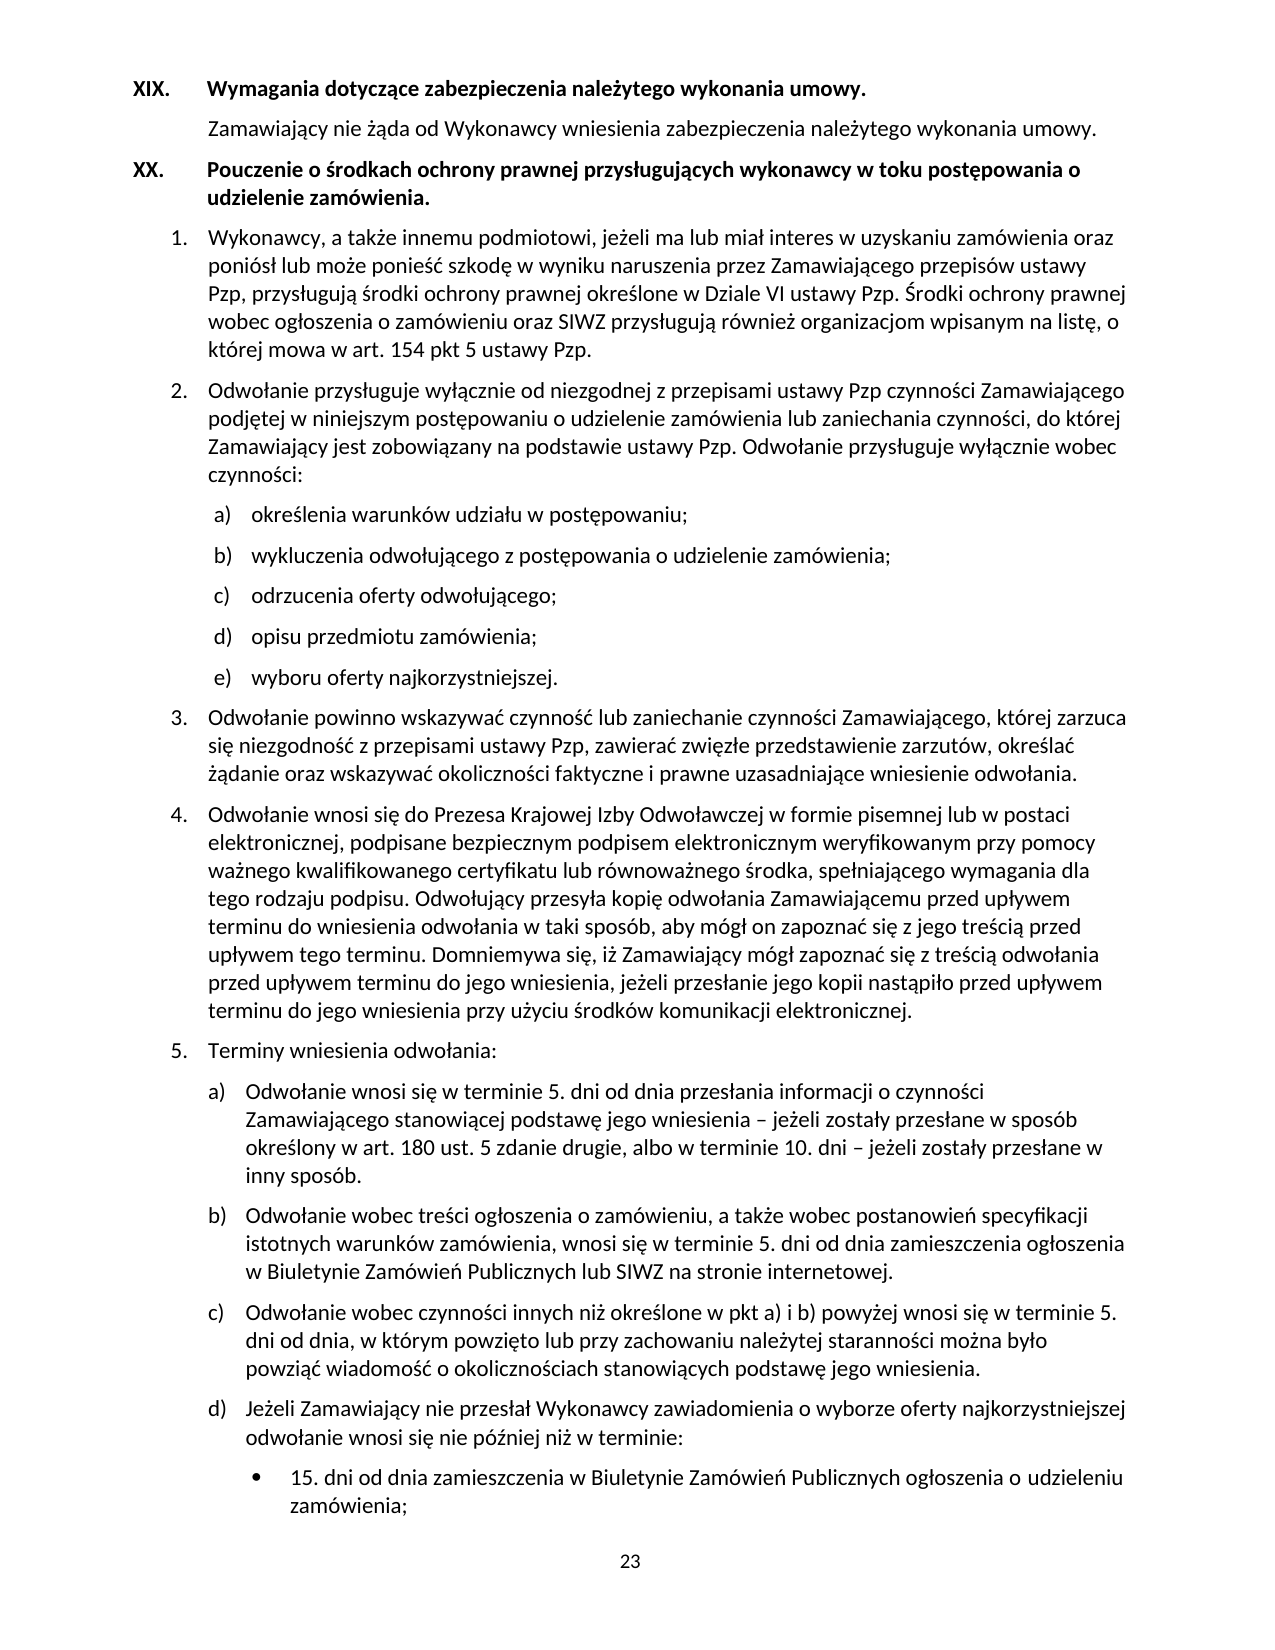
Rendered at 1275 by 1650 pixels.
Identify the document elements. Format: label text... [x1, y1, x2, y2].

list odrzucenia oferty odwołującego; [213, 582, 1129, 609]
list Wykonawcy, a także innemu podmiotowi, jeżeli ma lub miał interes w uzyskaniu zamówienia oraz poniósł lub może ponieść szkodę w wyniku naruszenia przez Zamawiającego przepisów ustawy Pzp, przysługują środki ochrony prawnej określone w Dziale VI ustawy Pzp. Środki ochrony prawnej wobec ogłoszenia o zamówieniu oraz SIWZ przysługują również organizacjom wpisanym na listę, o której mowa w art. 154 pkt 5 ustawy Pzp. [170, 223, 1129, 363]
list Odwołanie wnosi się w terminie 5. dni od dnia przesłania informacji o czynności Zamawiającego stanowiącej podstawę jego wniesienia – jeżeli zostały przesłane w sposób określony w art. 180 ust. 5 zdanie drugie, albo w terminie 10. dni – jeżeli zostały przesłane w inny sposób. [208, 1077, 1129, 1189]
list określenia warunków udziału w postępowaniu; [213, 501, 1129, 528]
text XX. Pouczenie o środkach ochrony prawnej przysługujących wykonawcy w toku postępowania o udzielenie zamówienia. [133, 155, 1129, 211]
list wyboru oferty najkorzystniejszej. [213, 663, 1129, 691]
list Odwołanie wnosi się do Prezesa Krajowej Izby Odwoławczej w formie pisemnej lub w postaci elektronicznej, podpisane bezpiecznym podpisem elektronicznym weryfikowanym przy pomocy ważnego kwalifikowanego certyfikatu lub równoważnego środka, spełniającego wymagania dla tego rodzaju podpisu. Odwołujący przesyła kopię odwołania Zamawiającemu przed upływem terminu do wniesienia odwołania w taki sposób, aby mógł on zapoznać się z jego treścią przed upływem tego terminu. Domniemywa się, iż Zamawiający mógł zapoznać się z treścią odwołania przed upływem terminu do jego wniesienia, jeżeli przesłanie jego kopii nastąpiło przed upływem terminu do jego wniesienia przy użyciu środków komunikacji elektronicznej. [170, 800, 1129, 1024]
list Terminy wniesienia odwołania: [170, 1036, 1129, 1064]
list 15. dni od dnia zamieszczenia w Biuletynie Zamówień Publicznych ogłoszenia o udzieleniu zamówienia; [252, 1463, 1128, 1519]
list Odwołanie przysługuje wyłącznie od niezgodnej z przepisami ustawy Pzp czynności Zamawiającego podjętej w niniejszym postępowaniu o udzielenie zamówienia lub zaniechania czynności, do której Zamawiający jest zobowiązany na podstawie ustawy Pzp. Odwołanie przysługuje wyłącznie wobec czynności: [170, 376, 1129, 488]
list Jeżeli Zamawiający nie przesłał Wykonawcy zawiadomienia o wyborze oferty najkorzystniejszej odwołanie wnosi się nie później niż w terminie: [208, 1394, 1129, 1451]
list wykluczenia odwołującego z postępowania o udzielenie zamówienia; [213, 541, 1129, 569]
list Odwołanie powinno wskazywać czynność lub zaniechanie czynności Zamawiającego, której zarzuca się niezgodność z przepisami ustawy Pzp, zawierać zwięzłe przedstawienie zarzutów, określać żądanie oraz wskazywać okoliczności faktyczne i prawne uzasadniające wniesienie odwołania. [170, 703, 1129, 787]
list Odwołanie wobec treści ogłoszenia o zamówieniu, a także wobec postanowień specyfikacji istotnych warunków zamówienia, wnosi się w terminie 5. dni od dnia zamieszczenia ogłoszenia w Biuletynie Zamówień Publicznych lub SIWZ na stronie internetowej. [208, 1201, 1129, 1286]
list Odwołanie wobec czynności innych niż określone w pkt a) i b) powyżej wnosi się w terminie 5. dni od dnia, w którym powzięto lub przy zachowaniu należytej staranności można było powziąć wiadomość o okolicznościach stanowiących podstawę jego wniesienia. [208, 1298, 1129, 1382]
text XIX. Wymagania dotyczące zabezpieczenia należytego wykonania umowy. [133, 74, 1129, 102]
list Zamawiający nie żąda od Wykonawcy wniesienia zabezpieczenia należytego wykonania umowy. [208, 114, 1134, 142]
list opisu przedmiotu zamówienia; [213, 622, 1129, 650]
